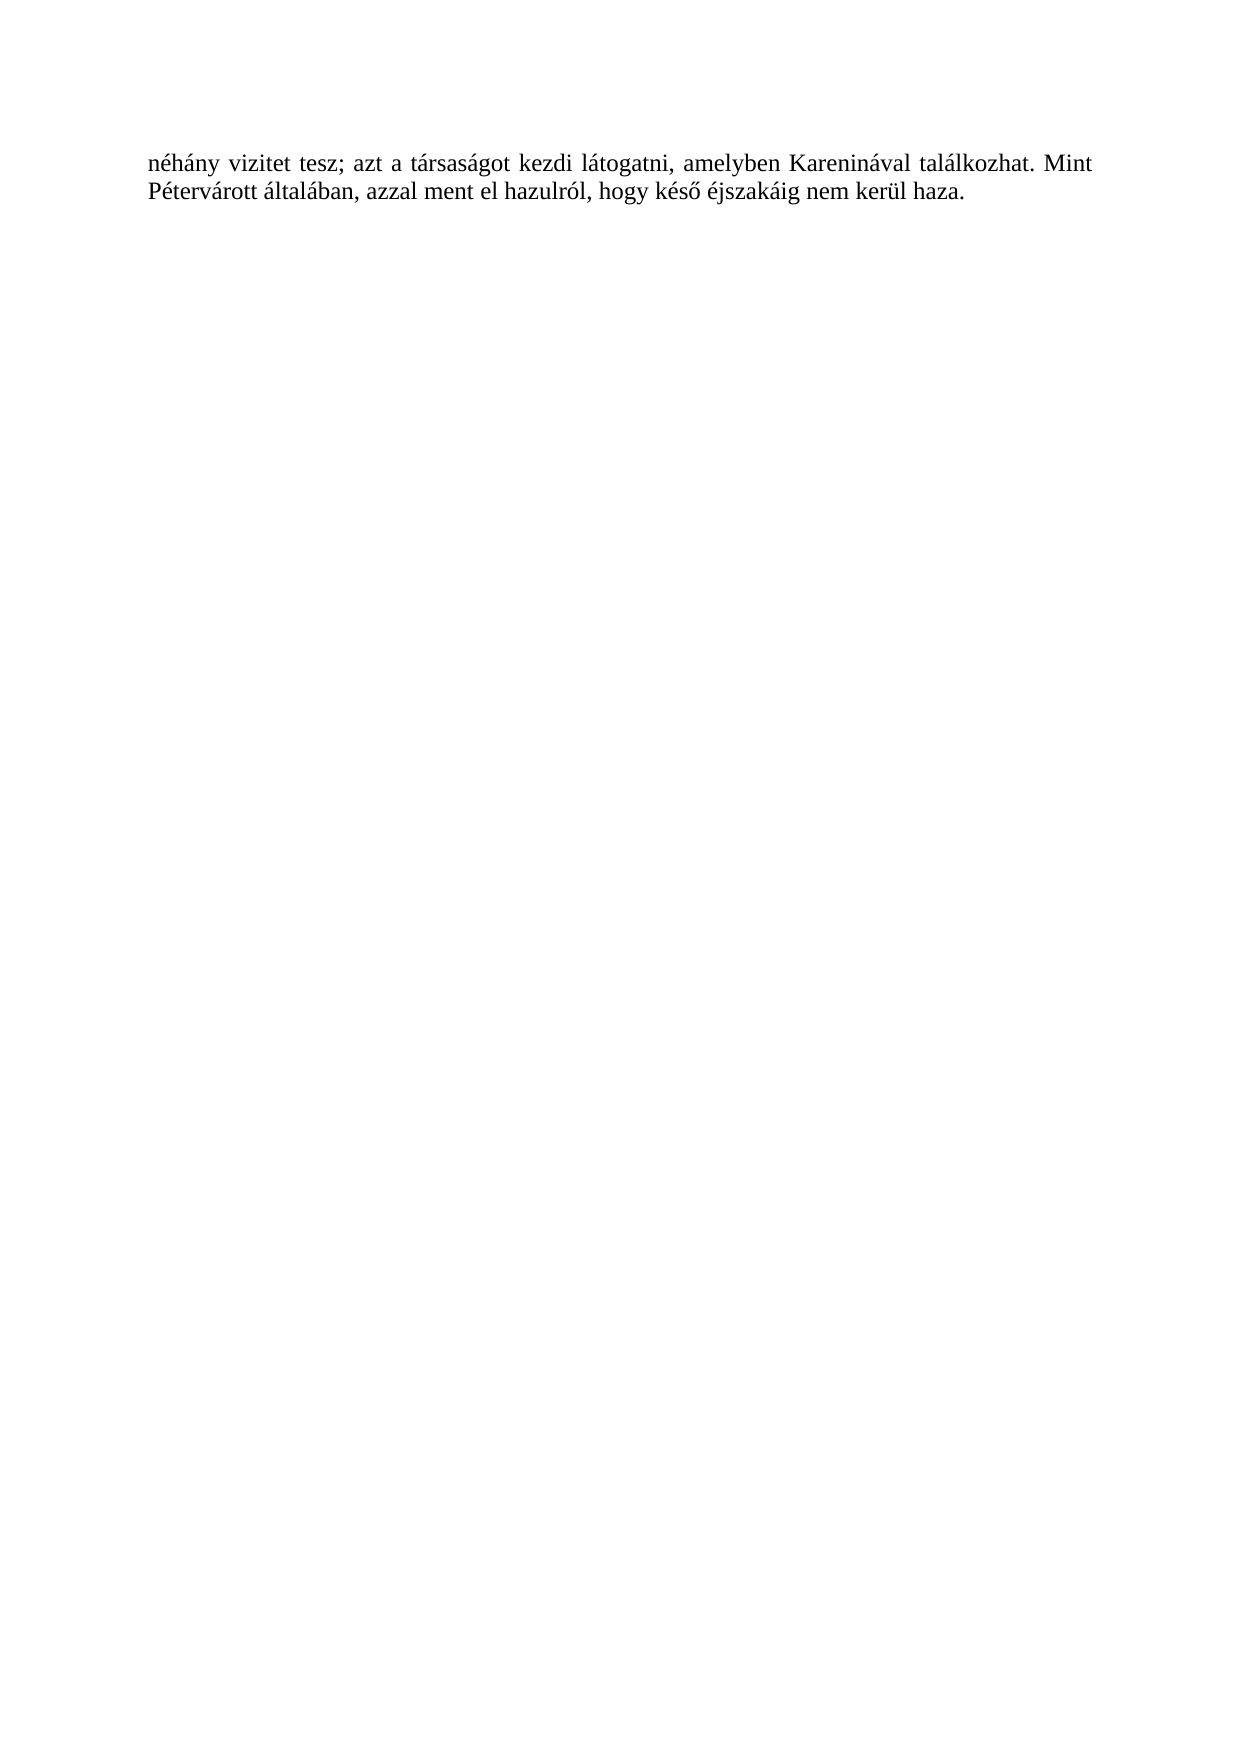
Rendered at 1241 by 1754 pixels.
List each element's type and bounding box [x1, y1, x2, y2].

text [148, 148, 1093, 205]
